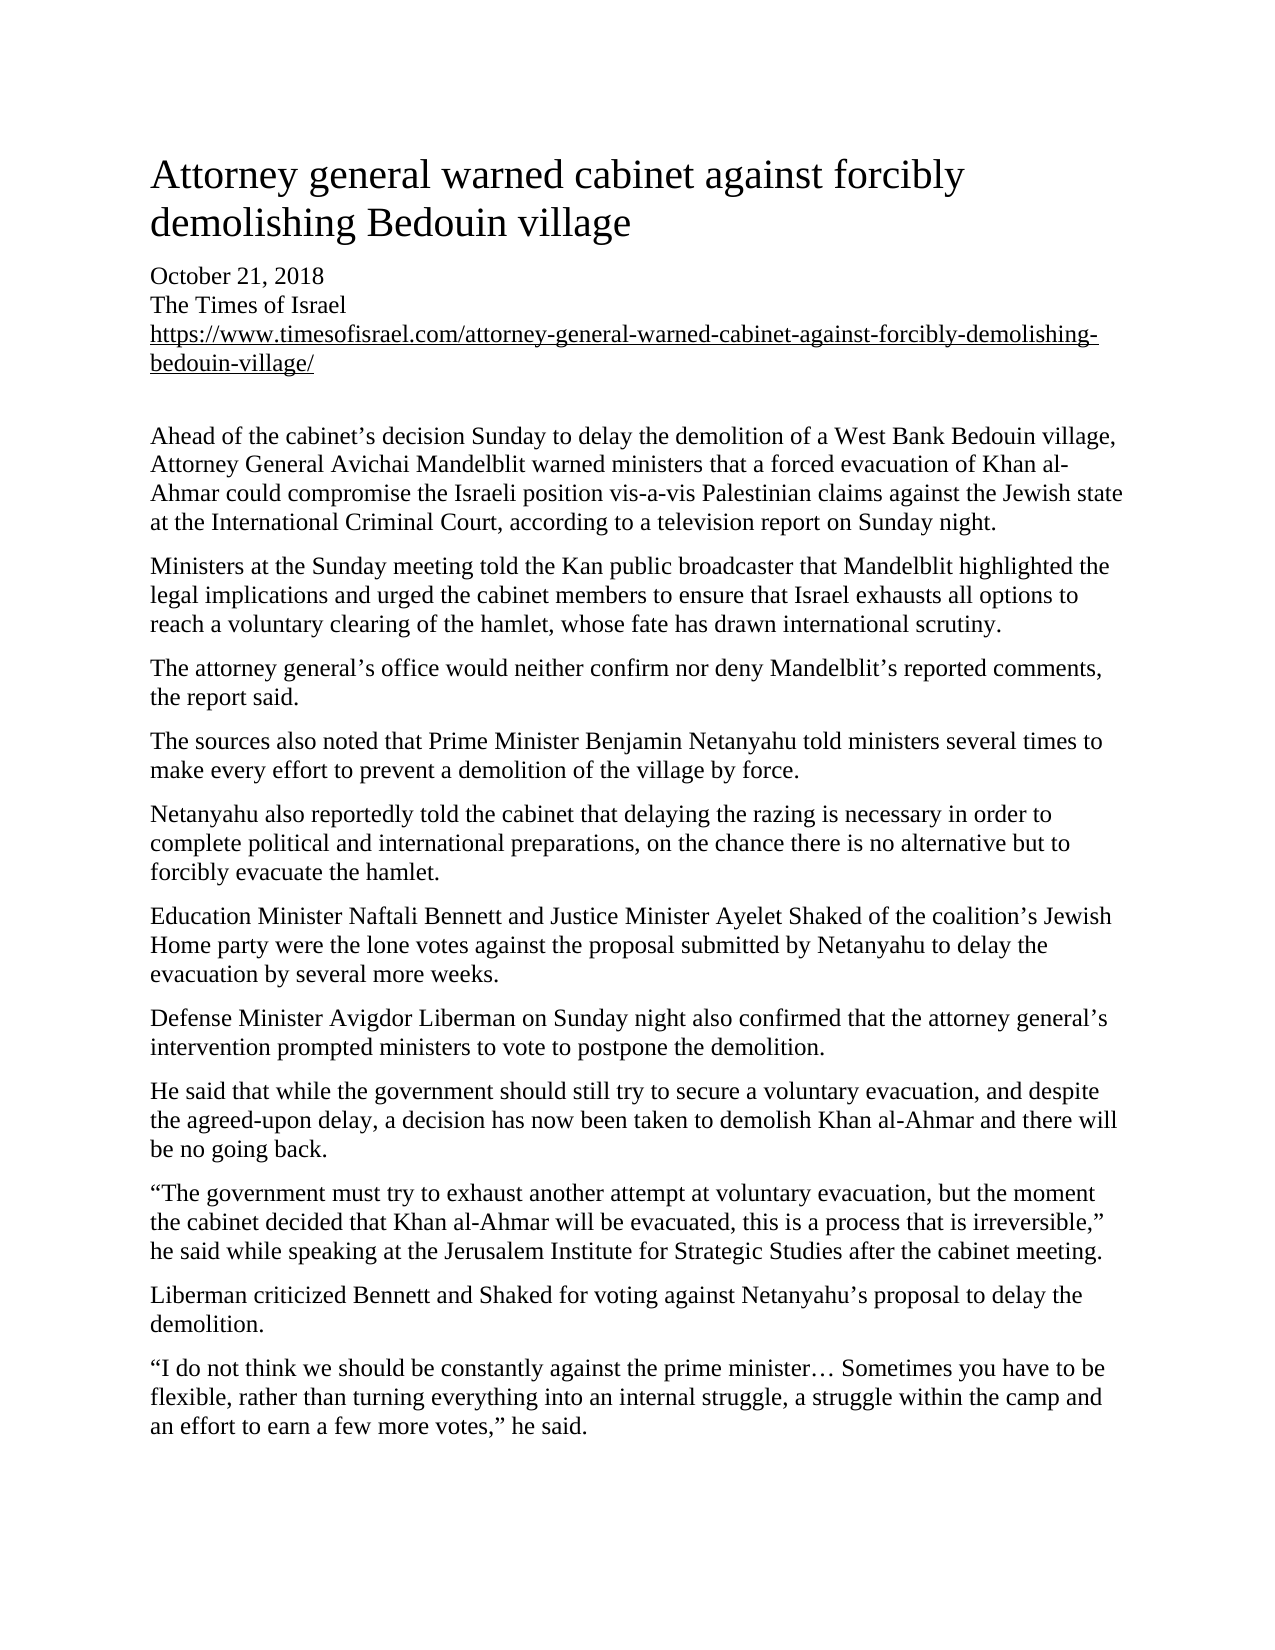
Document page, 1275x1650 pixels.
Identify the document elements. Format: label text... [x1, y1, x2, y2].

text “The government must try to exhaust another attempt at voluntary evacuation, but the moment the cabinet decided that Khan al-Ahmar will be evacuated, this is a process that is irreversible,” he said while speaking at the Jerusalem Institute for Strategic Studies after the cabinet meeting. [150, 1178, 1125, 1264]
text https://www.timesofisrael.com/attorney-general-warned-cabinet-against-forcibly-demolishing-bedouin-village/ [150, 319, 1125, 376]
text He said that while the government should still try to secure a voluntary evacuation, and despite the agreed-upon delay, a decision has now been taken to demolish Khan al-Ahmar and there will be no going back. [150, 1076, 1125, 1163]
text Education Minister Naftali Bennett and Justice Minister Ayelet Shaked of the coalition’s Jewish Home party were the lone votes against the proposal submitted by Netanyahu to delay the evacuation by several more weeks. [150, 901, 1125, 988]
text October 21, 2018 [150, 261, 1125, 290]
text The sources also noted that Prime Minister Benjamin Netanyahu told ministers several times to make every effort to prevent a demolition of the village by force. [150, 726, 1125, 784]
text The Times of Israel [150, 290, 1125, 319]
text The attorney general’s office would neither confirm nor deny Mandelblit’s reported comments, the report said. [150, 653, 1125, 711]
text Attorney general warned cabinet against forcibly demolishing Bedouin village [150, 150, 1125, 246]
text Defense Minister Avigdor Liberman on Sunday night also confirmed that the attorney general’s intervention prompted ministers to vote to postpone the demolition. [150, 1003, 1125, 1061]
text Liberman criticized Bennett and Shaked for voting against Netanyahu’s proposal to delay the demolition. [150, 1280, 1125, 1338]
text Ministers at the Sunday meeting told the Kan public broadcaster that Mandelblit highlighted the legal implications and urged the cabinet members to ensure that Israel exhausts all options to reach a voluntary clearing of the hamlet, whose fate has drawn international scrutiny. [150, 551, 1125, 638]
text Ahead of the cabinet’s decision Sunday to delay the demolition of a West Bank Bedouin village, Attorney General Avichai Mandelblit warned ministers that a forced evacuation of Khan al-Ahmar could compromise the Israeli position vis-a-vis Palestinian claims against the Jewish state at the International Criminal Court, according to a television report on Sunday night. [150, 421, 1125, 536]
text Netanyahu also reportedly told the cabinet that delaying the razing is necessary in order to complete political and international preparations, on the chance there is no alternative but to forcibly evacuate the hamlet. [150, 799, 1125, 886]
text “I do not think we should be constantly against the prime minister… Sometimes you have to be flexible, rather than turning everything into an internal struggle, a struggle within the camp and an effort to earn a few more votes,” he said. [150, 1353, 1125, 1439]
